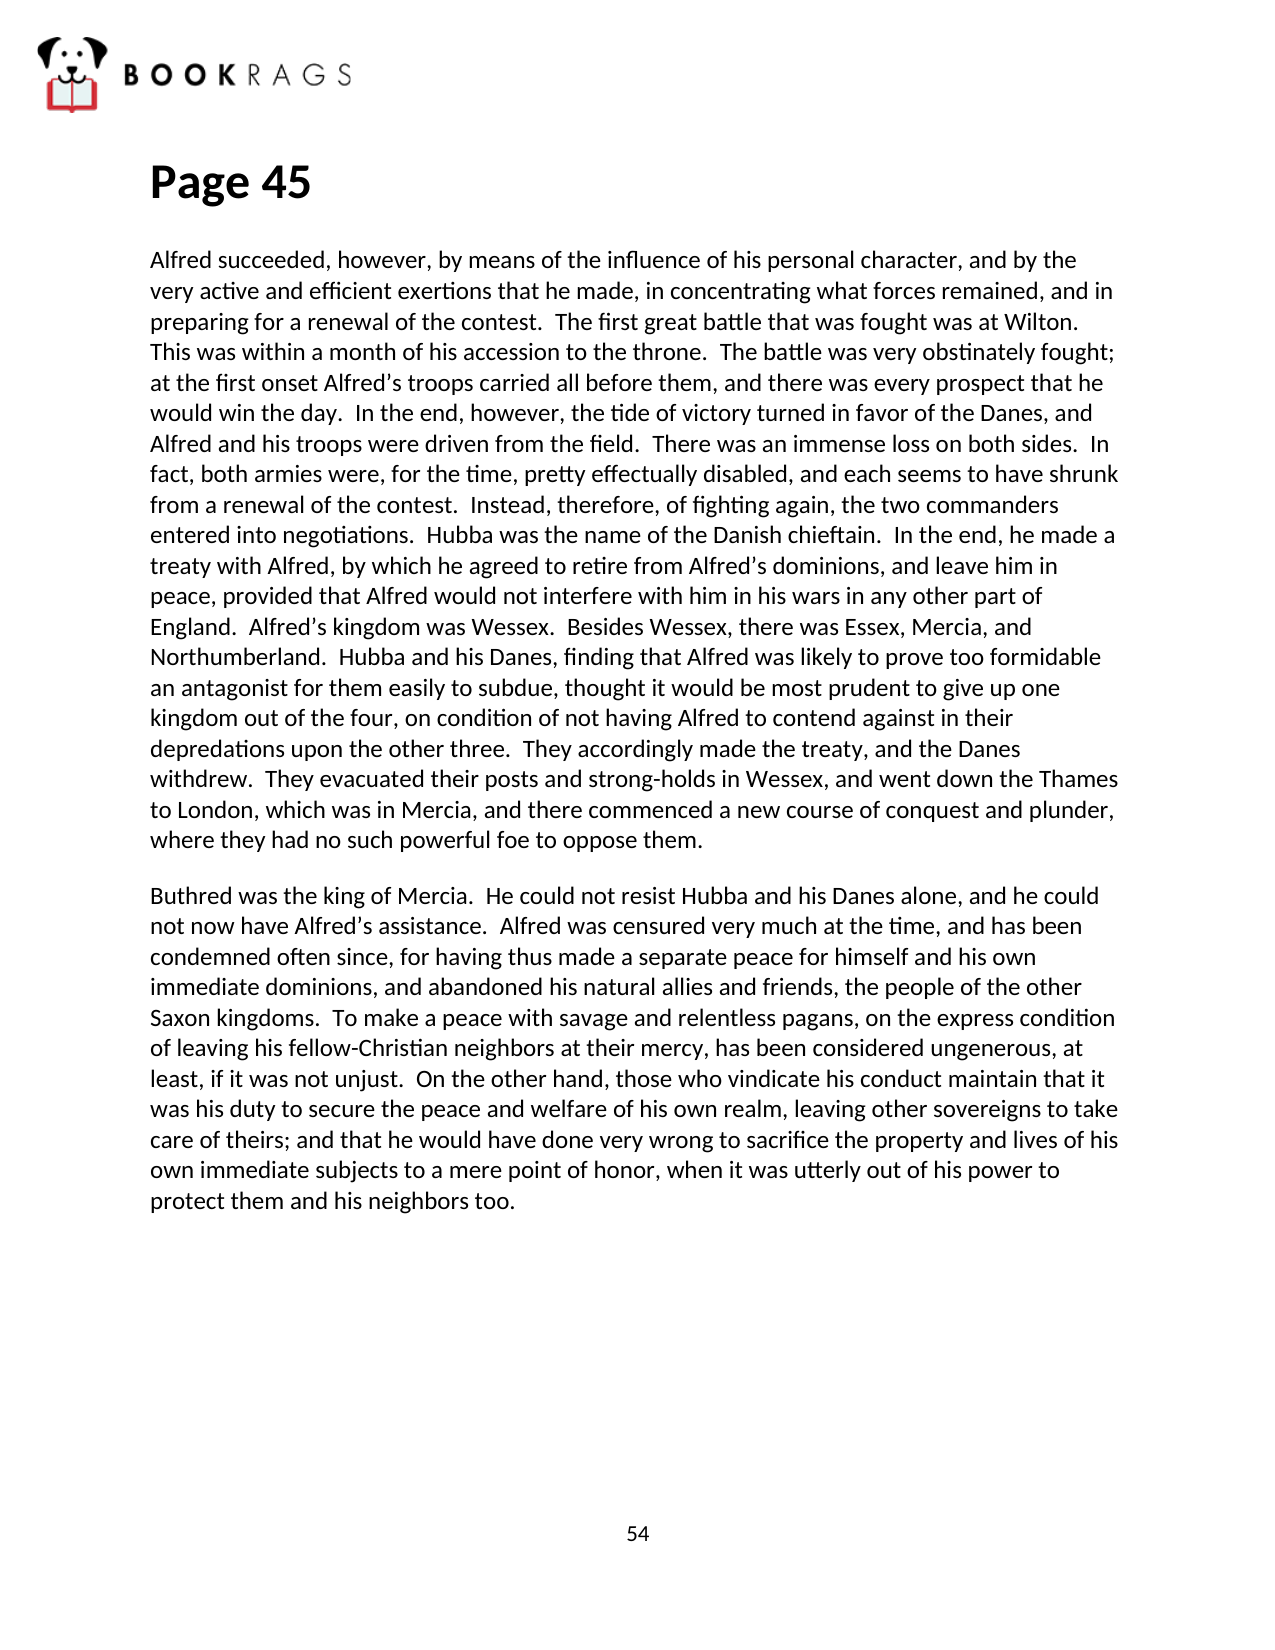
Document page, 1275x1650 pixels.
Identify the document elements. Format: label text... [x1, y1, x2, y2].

text Alfred succeeded, however, by means of the influence of his personal character, and by the very active and efficient exertions that he made, in concentrating what forces remained, and in preparing for a renewal of the contest. The first great battle that was fought was at Wilton. This was within a month of his accession to the throne. The battle was very obstinately fought; at the first onset Alfred’s troops carried all before them, and there was every prospect that he would win the day. In the end, however, the tide of victory turned in favor of the Danes, and Alfred and his troops were driven from the field. There was an immense loss on both sides. In fact, both armies were, for the time, pretty effectually disabled, and each seems to have shrunk from a renewal of the contest. Instead, therefore, of fighting again, the two commanders entered into negotiations. Hubba was the name of the Danish chieftain. In the end, he made a treaty with Alfred, by which he agreed to retire from Alfred’s dominions, and leave him in peace, provided that Alfred would not interfere with him in his wars in any other part of England. Alfred’s kingdom was Wessex. Besides Wessex, there was Essex, Mercia, and Northumberland. Hubba and his Danes, finding that Alfred was likely to prove too formidable an antagonist for them easily to subdue, thought it would be most prudent to give up one kingdom out of the four, on condition of not having Alfred to contend against in their depredations upon the other three. They accordingly made the treaty, and the Danes withdrew. They evacuated their posts and strong-holds in Wessex, and went down the Thames to London, which was in Mercia, and there commenced a new course of conquest and plunder, where they had no such powerful foe to oppose them. [150, 244, 1125, 855]
picture [37, 37, 351, 113]
text Page 45 [150, 150, 1125, 211]
text Buthred was the king of Mercia. He could not resist Hubba and his Danes alone, and he could not now have Alfred’s assistance. Alfred was censured very much at the time, and has been condemned often since, for having thus made a separate peace for himself and his own immediate dominions, and abandoned his natural allies and friends, the people of the other Saxon kingdoms. To make a peace with savage and relentless pagans, on the express condition of leaving his fellow-Christian neighbors at their mercy, has been considered ungenerous, at least, if it was not unjust. On the other hand, those who vindicate his conduct maintain that it was his duty to secure the peace and welfare of his own realm, leaving other sovereigns to take care of theirs; and that he would have done very wrong to sacrifice the property and lives of his own immediate subjects to a mere point of honor, when it was utterly out of his power to protect them and his neighbors too. [150, 880, 1125, 1216]
